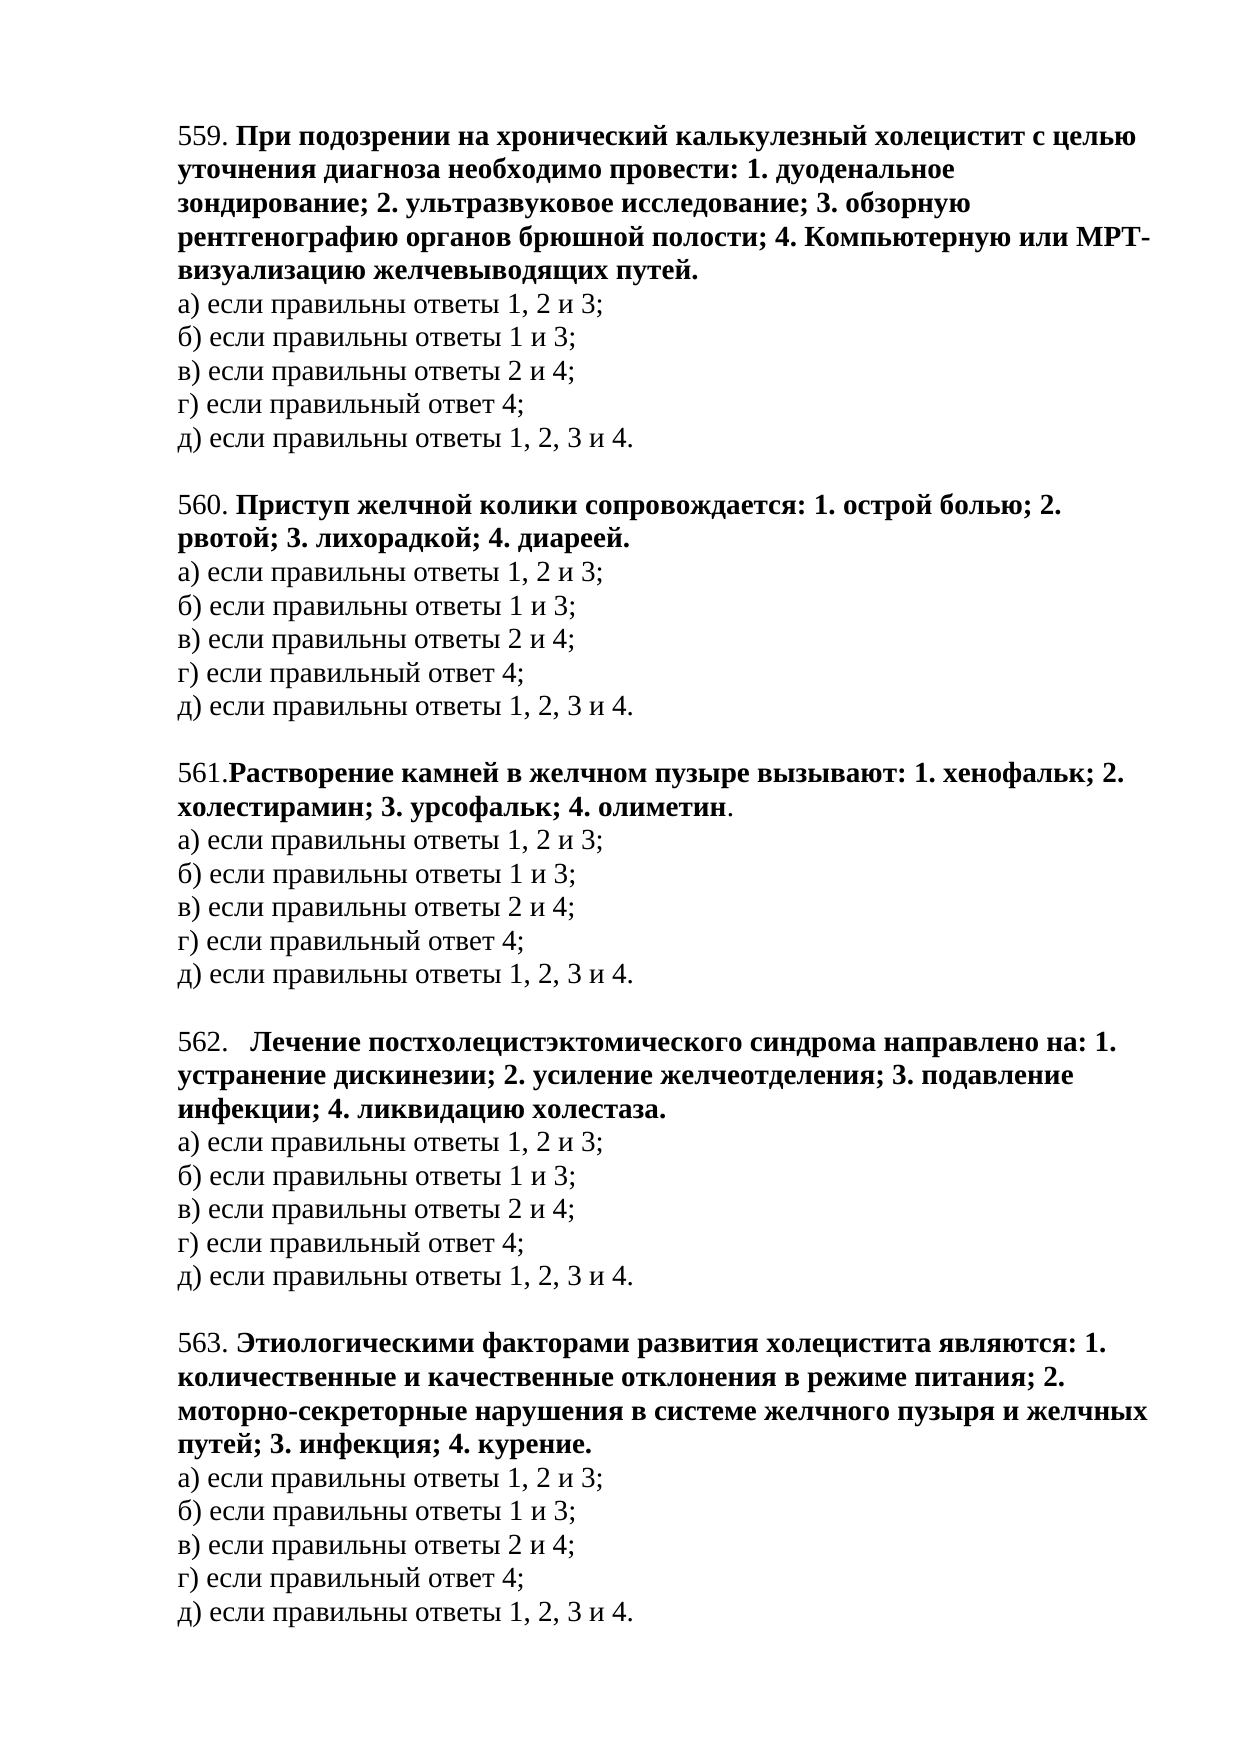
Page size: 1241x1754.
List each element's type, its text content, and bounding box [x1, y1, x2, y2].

text д) если правильны ответы 1, 2, 3 и 4. [177, 420, 1152, 453]
text а) если правильны ответы 1, 2 и 3; [177, 822, 1152, 856]
text б) если правильны ответы 1 и 3; [177, 1493, 1152, 1527]
text 562. Лечение постхолецистэктомического синдрома направлено на: 1. устранение дискинезии; 2. усиление желчеотделения; 3. подавление инфекции; 4. ликвидацию холестаза. [177, 1024, 1152, 1124]
text д) если правильны ответы 1, 2, 3 и 4. [177, 1594, 1152, 1627]
text г) если правильный ответ 4; [177, 1225, 1152, 1258]
text г) если правильный ответ 4; [177, 655, 1152, 688]
text б) если правильны ответы 1 и 3; [177, 588, 1152, 621]
text а) если правильны ответы 1, 2 и 3; [177, 1460, 1152, 1493]
text д) если правильны ответы 1, 2, 3 и 4. [177, 688, 1152, 722]
text б) если правильны ответы 1 и 3; [177, 856, 1152, 889]
text 559. При подозрении на хронический калькулезный холецистит с целью уточнения диагноза необходимо провести: 1. дуоденальное зондирование; 2. ультразвуковое исследование; 3. обзорную рентгенографию органов брюшной полости; 4. Компьютерную или МРТ-визуализацию желчевыводящих путей. [177, 118, 1152, 286]
text а) если правильны ответы 1, 2 и 3; [177, 286, 1152, 319]
text а) если правильны ответы 1, 2 и 3; [177, 1124, 1152, 1158]
text д) если правильны ответы 1, 2, 3 и 4. [177, 957, 1152, 990]
text в) если правильны ответы 2 и 4; [177, 1527, 1152, 1560]
text г) если правильный ответ 4; [177, 1560, 1152, 1594]
text 563. Этиологическими факторами развития холецистита являются: 1. количественные и качественные отклонения в режиме питания; 2. моторно-секреторные нарушения в системе желчного пузыря и желчных путей; 3. инфекция; 4. курение. [177, 1326, 1152, 1460]
text 561.Растворение камней в желчном пузыре вызывают: 1. хенофальк; 2. холестирамин; 3. урсофальк; 4. олиметин. [177, 755, 1152, 822]
text в) если правильны ответы 2 и 4; [177, 353, 1152, 386]
text г) если правильный ответ 4; [177, 386, 1152, 420]
text 560. Приступ желчной колики сопровождается: 1. острой болью; 2. рвотой; 3. лихорадкой; 4. диареей. [177, 487, 1152, 554]
text б) если правильны ответы 1 и 3; [177, 1158, 1152, 1191]
text в) если правильны ответы 2 и 4; [177, 889, 1152, 923]
text а) если правильны ответы 1, 2 и 3; [177, 554, 1152, 588]
text г) если правильный ответ 4; [177, 923, 1152, 957]
text в) если правильны ответы 2 и 4; [177, 621, 1152, 655]
text в) если правильны ответы 2 и 4; [177, 1191, 1152, 1225]
text б) если правильны ответы 1 и 3; [177, 319, 1152, 353]
text д) если правильны ответы 1, 2, 3 и 4. [177, 1258, 1152, 1292]
